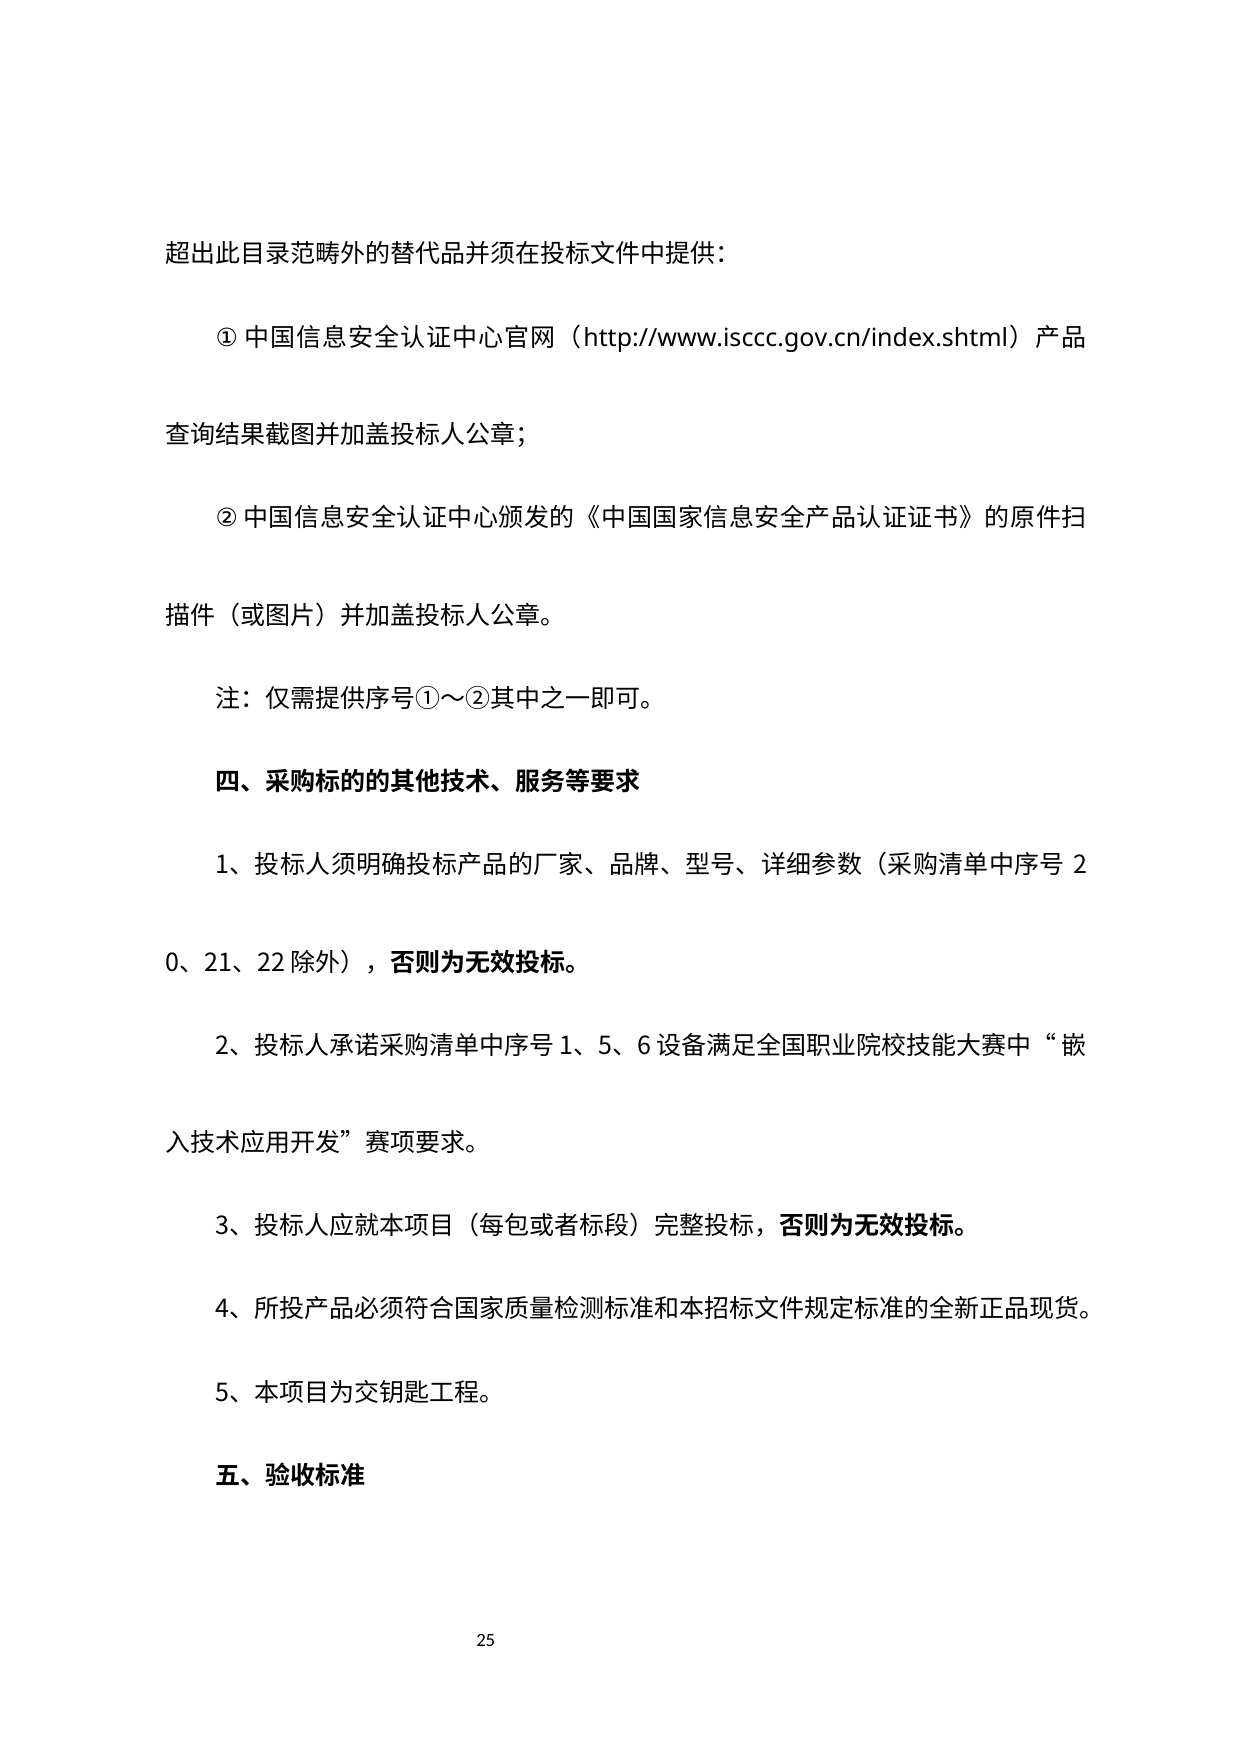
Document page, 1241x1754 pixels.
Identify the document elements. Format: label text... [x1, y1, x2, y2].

text 注：仅需提供序号①～②其中之一即可。 [165, 664, 1087, 729]
text 3、投标人应就本项目（每包或者标段）完整投标，否则为无效投标。 [165, 1191, 1087, 1256]
text ①中国信息安全认证中心官网（http://www.isccc.gov.cn/index.shtml）产品查询结果截图并加盖投标人公章； [165, 303, 1087, 465]
text 1、投标人须明确投标产品的厂家、品牌、型号、详细参数（采购清单中序号20、21、22除外），否则为无效投标。 [165, 830, 1087, 993]
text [165, 219, 1087, 284]
text 5、本项目为交钥匙工程。 [165, 1358, 1087, 1423]
text ②中国信息安全认证中心颁发的《中国国家信息安全产品认证证书》的原件扫描件（或图片）并加盖投标人公章。 [165, 483, 1087, 646]
text 2、投标人承诺采购清单中序号1、5、6设备满足全国职业院校技能大赛中“ 嵌入技术应用开发”赛项要求。 [165, 1011, 1087, 1173]
text 四、采购标的的其他技术、服务等要求 [165, 747, 1087, 812]
text 五、验收标准 [165, 1441, 1087, 1506]
text 4、所投产品必须符合国家质量检测标准和本招标文件规定标准的全新正品现货。 [165, 1274, 1087, 1339]
